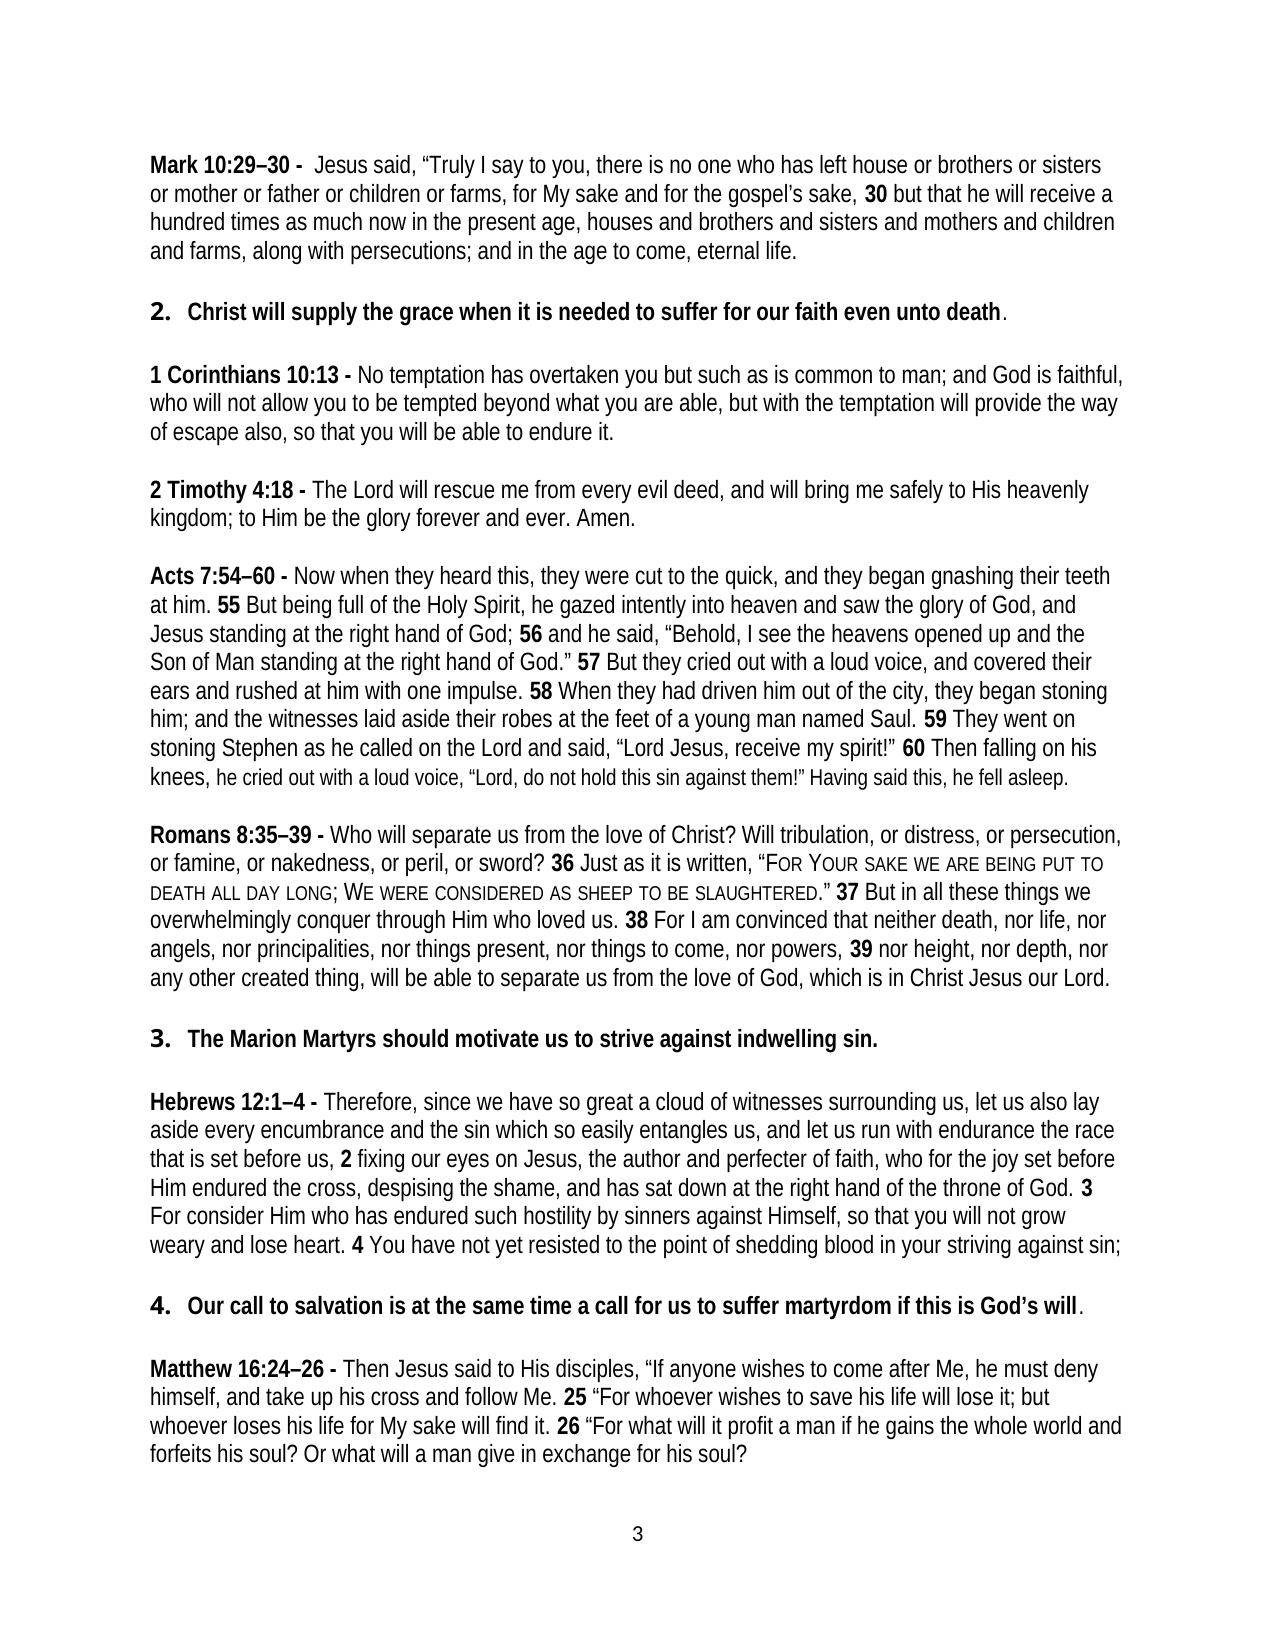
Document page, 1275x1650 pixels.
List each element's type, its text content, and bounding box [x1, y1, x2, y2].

text 1 Corinthians 10:13 - No temptation has overtaken you but such as is common to man; and God is faithful, who will not allow you to be tempted beyond what you are able, but with the temptation will provide the way of escape also, so that you will be able to endure it. [150, 360, 1125, 446]
text 2 Timothy 4:18 - The Lord will rescue me from every evil deed, and will bring me safely to His heavenly kingdom; to Him be the glory forever and ever. Amen. [150, 475, 1125, 532]
text Mark 10:29–30 - Jesus said, “Truly I say to you, there is no one who has left house or brothers or sisters or mother or father or children or farms, for My sake and for the gospel’s sake, 30 but that he will receive a hundred times as much now in the present age, houses and brothers and sisters and mothers and children and farms, along with persecutions; and in the age to come, eternal life. [150, 150, 1125, 264]
text Matthew 16:24–26 - Then Jesus said to His disciples, “If anyone wishes to come after Me, he must deny himself, and take up his cross and follow Me. 25 “For whoever wishes to save his life will lose it; but whoever loses his life for My sake will find it. 26 “For what will it profit a man if he gains the whole world and forfeits his soul? Or what will a man give in exchange for his soul? [150, 1353, 1125, 1468]
text Hebrews 12:1–4 - Therefore, since we have so great a cloud of witnesses surrounding us, let us also lay aside every encumbrance and the sin which so easily entangles us, and let us run with endurance the race that is set before us, 2 fixing our eyes on Jesus, the author and perfecter of faith, who for the joy set before Him endured the cross, despising the shame, and has sat down at the right hand of the throne of God. 3 For consider Him who has endured such hostility by sinners against Himself, so that you will not grow weary and lose heart. 4 You have not yet resisted to the point of shedding blood in your striving against sin; [150, 1087, 1125, 1258]
text Romans 8:35–39 - Who will separate us from the love of Christ? Will tribulation, or distress, or persecution, or famine, or nakedness, or peril, or sword? 36 Just as it is written, “For Your sake we are being put to death all day long; We were considered as sheep to be slaughtered.” 37 But in all these things we overwhelmingly conquer through Him who loved us. 38 For I am convinced that neither death, nor life, nor angels, nor principalities, nor things present, nor things to come, nor powers, 39 nor height, nor depth, nor any other created thing, will be able to separate us from the love of God, which is in Christ Jesus our Lord. [150, 819, 1125, 991]
text Acts 7:54–60 - Now when they heard this, they were cut to the quick, and they began gnashing their teeth at him. 55 But being full of the Holy Spirit, he gazed intently into heaven and saw the glory of God, and Jesus standing at the right hand of God; 56 and he said, “Behold, I see the heavens opened up and the Son of Man standing at the right hand of God.” 57 But they cried out with a loud voice, and covered their ears and rushed at him with one impulse. 58 When they had driven him out of the city, they began stoning him; and the witnesses laid aside their robes at the feet of a young man named Saul. 59 They went on stoning Stephen as he called on the Lord and said, “Lord Jesus, receive my spirit!” 60 Then falling on his knees, he cried out with a loud voice, “Lord, do not hold this sin against them!” Having said this, he fell asleep. [150, 561, 1125, 790]
list Our call to salvation is at the same time a call for us to suffer martyrdom if this is God’s will. [150, 1288, 1125, 1322]
list Christ will supply the grace when it is needed to suffer for our faith even unto death. [150, 294, 1125, 328]
list The Marion Martyrs should motivate us to strive against indwelling sin. [150, 1021, 1125, 1055]
